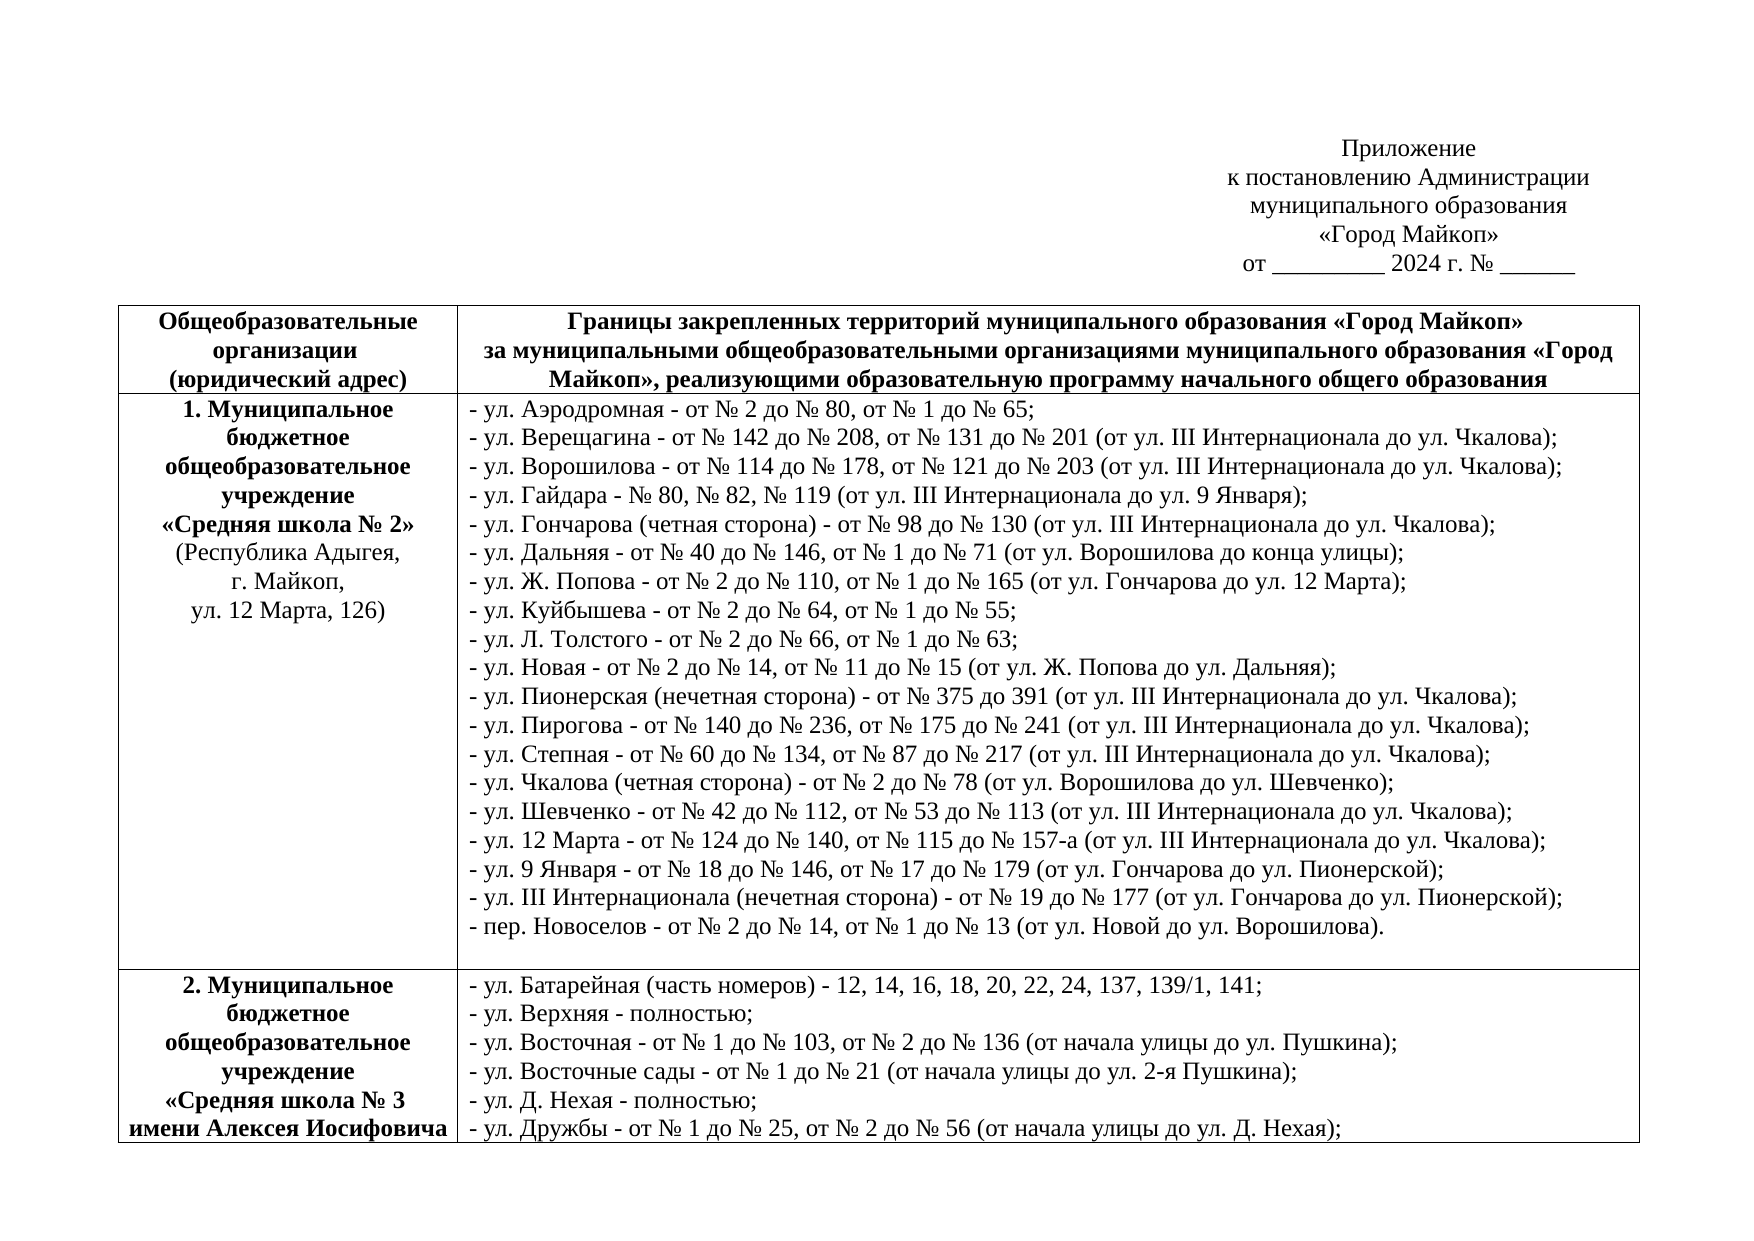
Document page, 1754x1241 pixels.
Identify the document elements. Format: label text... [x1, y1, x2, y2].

table_header Границы закрепленных территорий муниципального образования «Город Майкоп» за муниципальными общеобразовательными организациями муниципального образования «Город Майкоп», реализующими образовательную программу начального общего образования [458, 306, 1639, 393]
table_header Общеобразовательные организации (юридический адрес) [119, 306, 457, 393]
table_cell 1. Муниципальное бюджетное общеобразовательное учреждение «Средняя школа № 2» (Республика Адыгея, г. Майкоп, ул. 12 Марта, 126) [119, 394, 457, 969]
text Приложение [1181, 133, 1636, 162]
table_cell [119, 970, 457, 1142]
text от _________ 2024 г. № ______ [1181, 248, 1636, 277]
text муниципального образования [1181, 190, 1636, 219]
text «Город Майкоп» [1181, 219, 1636, 248]
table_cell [458, 970, 1639, 1142]
text к постановлению Администрации [1181, 162, 1636, 190]
table_cell - ул. Аэродромная - от № 2 до № 80, от № 1 до № 65; - ул. Верещагина - от № 142 до № 208, от № 131 до № 201 (от ул. III Интернационала до ул. Чкалова); - ул. Ворошилова - от № 114 до № 178, от № 121 до № 203 (от ул. III Интернационала до ул. Чкалова); - ул. Гайдара - № 80, № 82, № 119 (от ул. III Интернационала до ул. 9 Января); - ул. Гончарова (четная сторона) - от № 98 до № 130 (от ул. III Интернационала до ул. Чкалова); - ул. Дальняя - от № 40 до № 146, от № 1 до № 71 (от ул. Ворошилова до конца улицы); - ул. Ж. Попова - от № 2 до № 110, от № 1 до № 165 (от ул. Гончарова до ул. 12 Марта); - ул. Куйбышева - от № 2 до № 64, от № 1 до № 55; - ул. Л. Толстого - от № 2 до № 66, от № 1 до № 63; - ул. Новая - от № 2 до № 14, от № 11 до № 15 (от ул. Ж. Попова до ул. Дальняя); - ул. Пионерская (нечетная сторона) - от № 375 до 391 (от ул. III Интернационала до ул. Чкалова); - ул. Пирогова - от № 140 до № 236, от № 175 до № 241 (от ул. III Интернационала до ул. Чкалова); - ул. Степная - от № 60 до № 134, от № 87 до № 217 (от ул. III Интернационала до ул. Чкалова); - ул. Чкалова (четная сторона) - от № 2 до № 78 (от ул. Ворошилова до ул. Шевченко); - ул. Шевченко - от № 42 до № 112, от № 53 до № 113 (от ул. III Интернационала до ул. Чкалова); - ул. 12 Марта - от № 124 до № 140, от № 115 до № 157-а (от ул. III Интернационала до ул. Чкалова); - ул. 9 Января - от № 18 до № 146, от № 17 до № 179 (от ул. Гончарова до ул. Пионерской); - ул. III Интернационала (нечетная сторона) - от № 19 до № 177 (от ул. Гончарова до ул. Пионерской); - пер. Новоселов - от № 2 до № 14, от № 1 до № 13 (от ул. Новой до ул. Ворошилова). [458, 394, 1639, 969]
